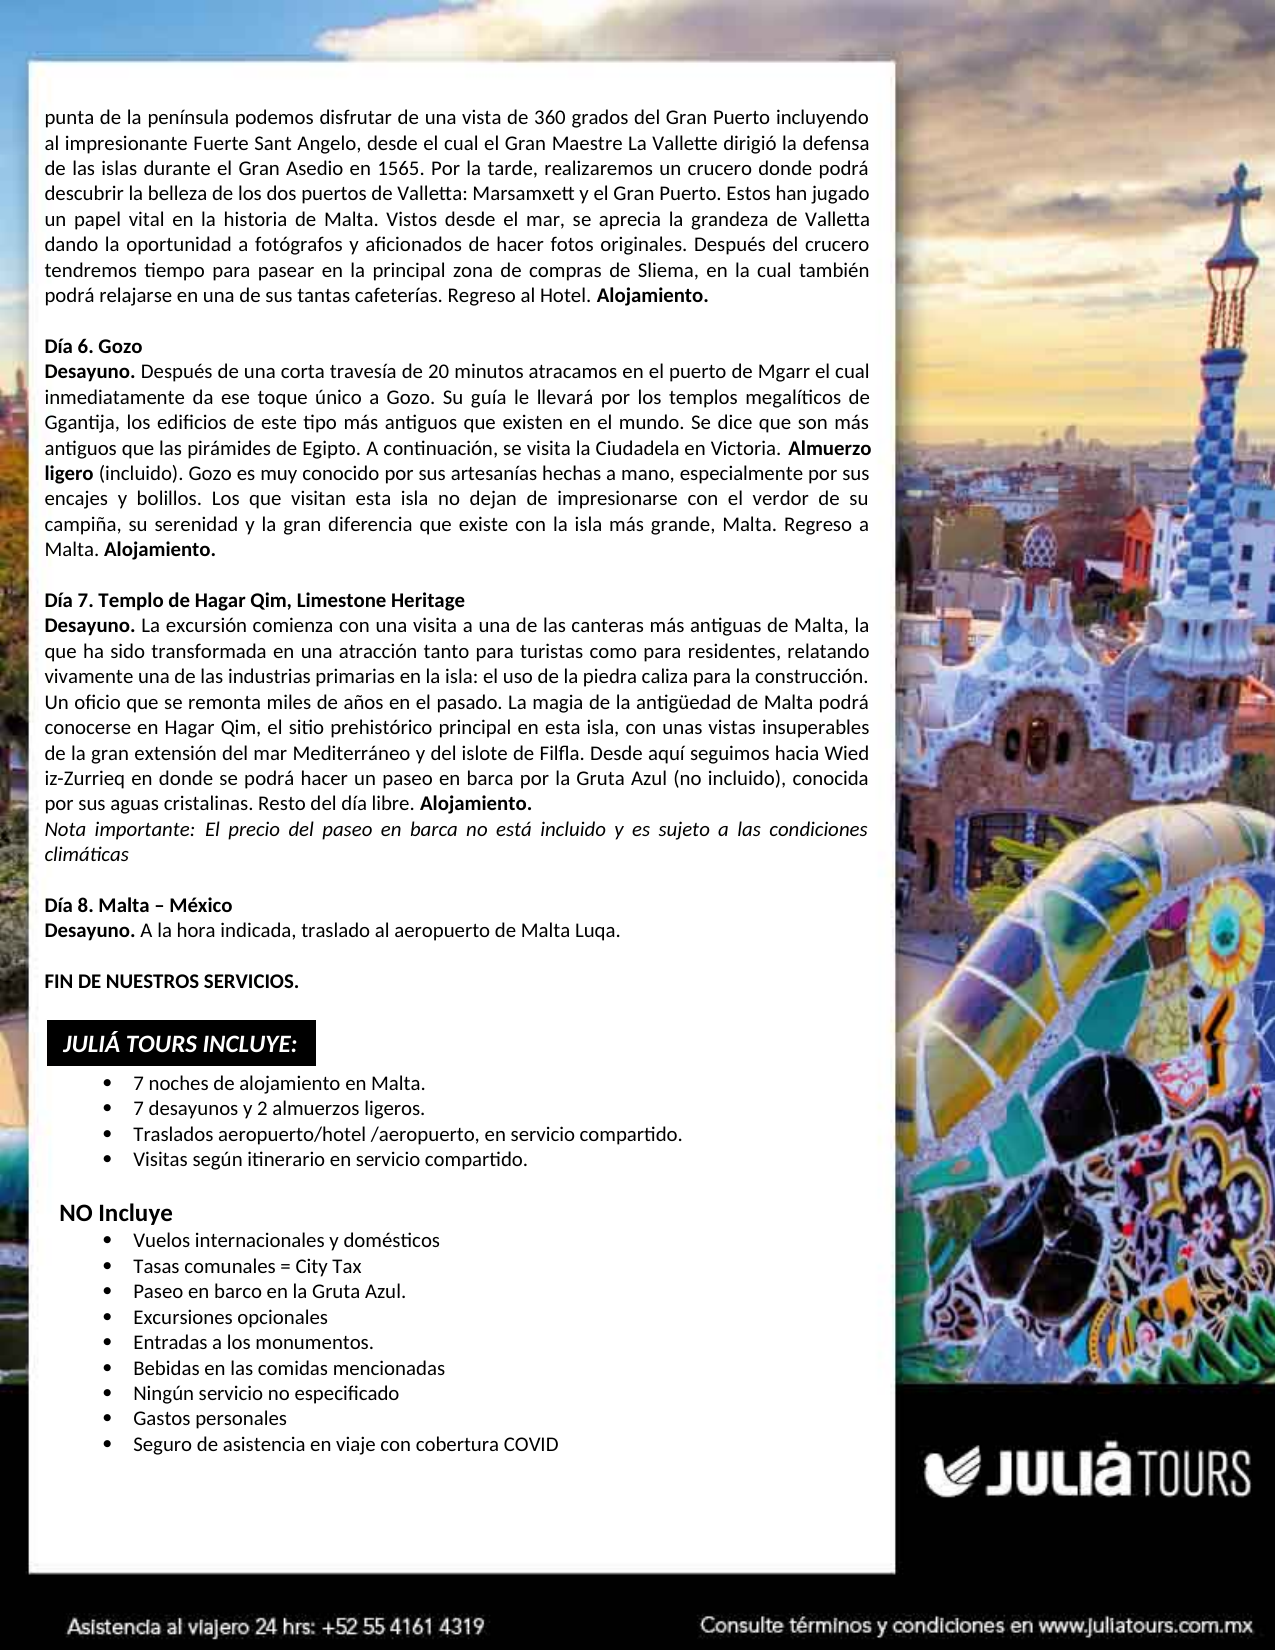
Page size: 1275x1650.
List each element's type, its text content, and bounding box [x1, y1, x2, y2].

text Nota importante: El precio del paseo en barca no está incluido y es sujeto a las condiciones climáticas [44, 816, 871, 867]
text Día 7. Templo de Hagar Qim, Limestone Heritage [44, 587, 871, 613]
list 7 desayunos y 2 almuerzos ligeros. [103, 1096, 871, 1121]
list Visitas según itinerario en servicio compartido. [103, 1146, 871, 1172]
list Entradas a los monumentos. [103, 1329, 871, 1355]
list Excursiones opcionales [103, 1304, 871, 1329]
list 7 noches de alojamiento en Malta. [103, 1070, 871, 1096]
list Vuelos internacionales y domésticos [103, 1228, 871, 1253]
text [44, 104, 871, 308]
list Ningún servicio no especificado [103, 1380, 871, 1406]
text Desayuno. A la hora indicada, traslado al aeropuerto de Malta Luqa. [44, 918, 871, 943]
text Desayuno. La excursión comienza con una visita a una de las canteras más antiguas de Malta, la que ha sido transformada en una atracción tanto para turistas como para residentes, relatando vivamente una de las industrias primarias en la isla: el uso de la piedra caliza para la construcción. Un oficio que se remonta miles de años en el pasado. La magia de la antigüedad de Malta podrá conocerse en Hagar Qim, el sitio prehistórico principal en esta isla, con unas vistas insuperables de la gran extensión del mar Mediterráneo y del islote de Filfla. Desde aquí seguimos hacia Wied iz-Zurrieq en donde se podrá hacer un paseo en barca por la Gruta Azul (no incluido), conocida por sus aguas cristalinas. Resto del día libre. Alojamiento. [44, 613, 871, 816]
text Día 8. Malta – México [44, 892, 871, 918]
list Bebidas en las comidas mencionadas [103, 1355, 871, 1380]
list Tasas comunales = City Tax [103, 1253, 871, 1278]
text FIN DE NUESTROS SERVICIOS. [44, 968, 871, 994]
list Gastos personales [103, 1406, 871, 1431]
list Traslados aeropuerto/hotel /aeropuerto, en servicio compartido. [103, 1121, 871, 1146]
text NO Incluye [59, 1197, 871, 1228]
text Día 6. Gozo [44, 333, 871, 358]
list Seguro de asistencia en viaje con cobertura COVID [103, 1431, 871, 1456]
list Paseo en barco en la Gruta Azul. [103, 1278, 871, 1304]
text Desayuno. Después de una corta travesía de 20 minutos atracamos en el puerto de Mgarr el cual inmediatamente da ese toque único a Gozo. Su guía le llevará por los templos megalíticos de Ggantija, los edificios de este tipo más antiguos que existen en el mundo. Se dice que son más antiguos que las pirámides de Egipto. A continuación, se visita la Ciudadela en Victoria. Almuerzo ligero (incluido). Gozo es muy conocido por sus artesanías hechas a mano, especialmente por sus encajes y bolillos. Los que visitan esta isla no dejan de impresionarse con el verdor de su campiña, su serenidad y la gran diferencia que existe con la isla más grande, Malta. Regreso a Malta. Alojamiento. [44, 358, 871, 562]
picture [0, 0, 1275, 1650]
